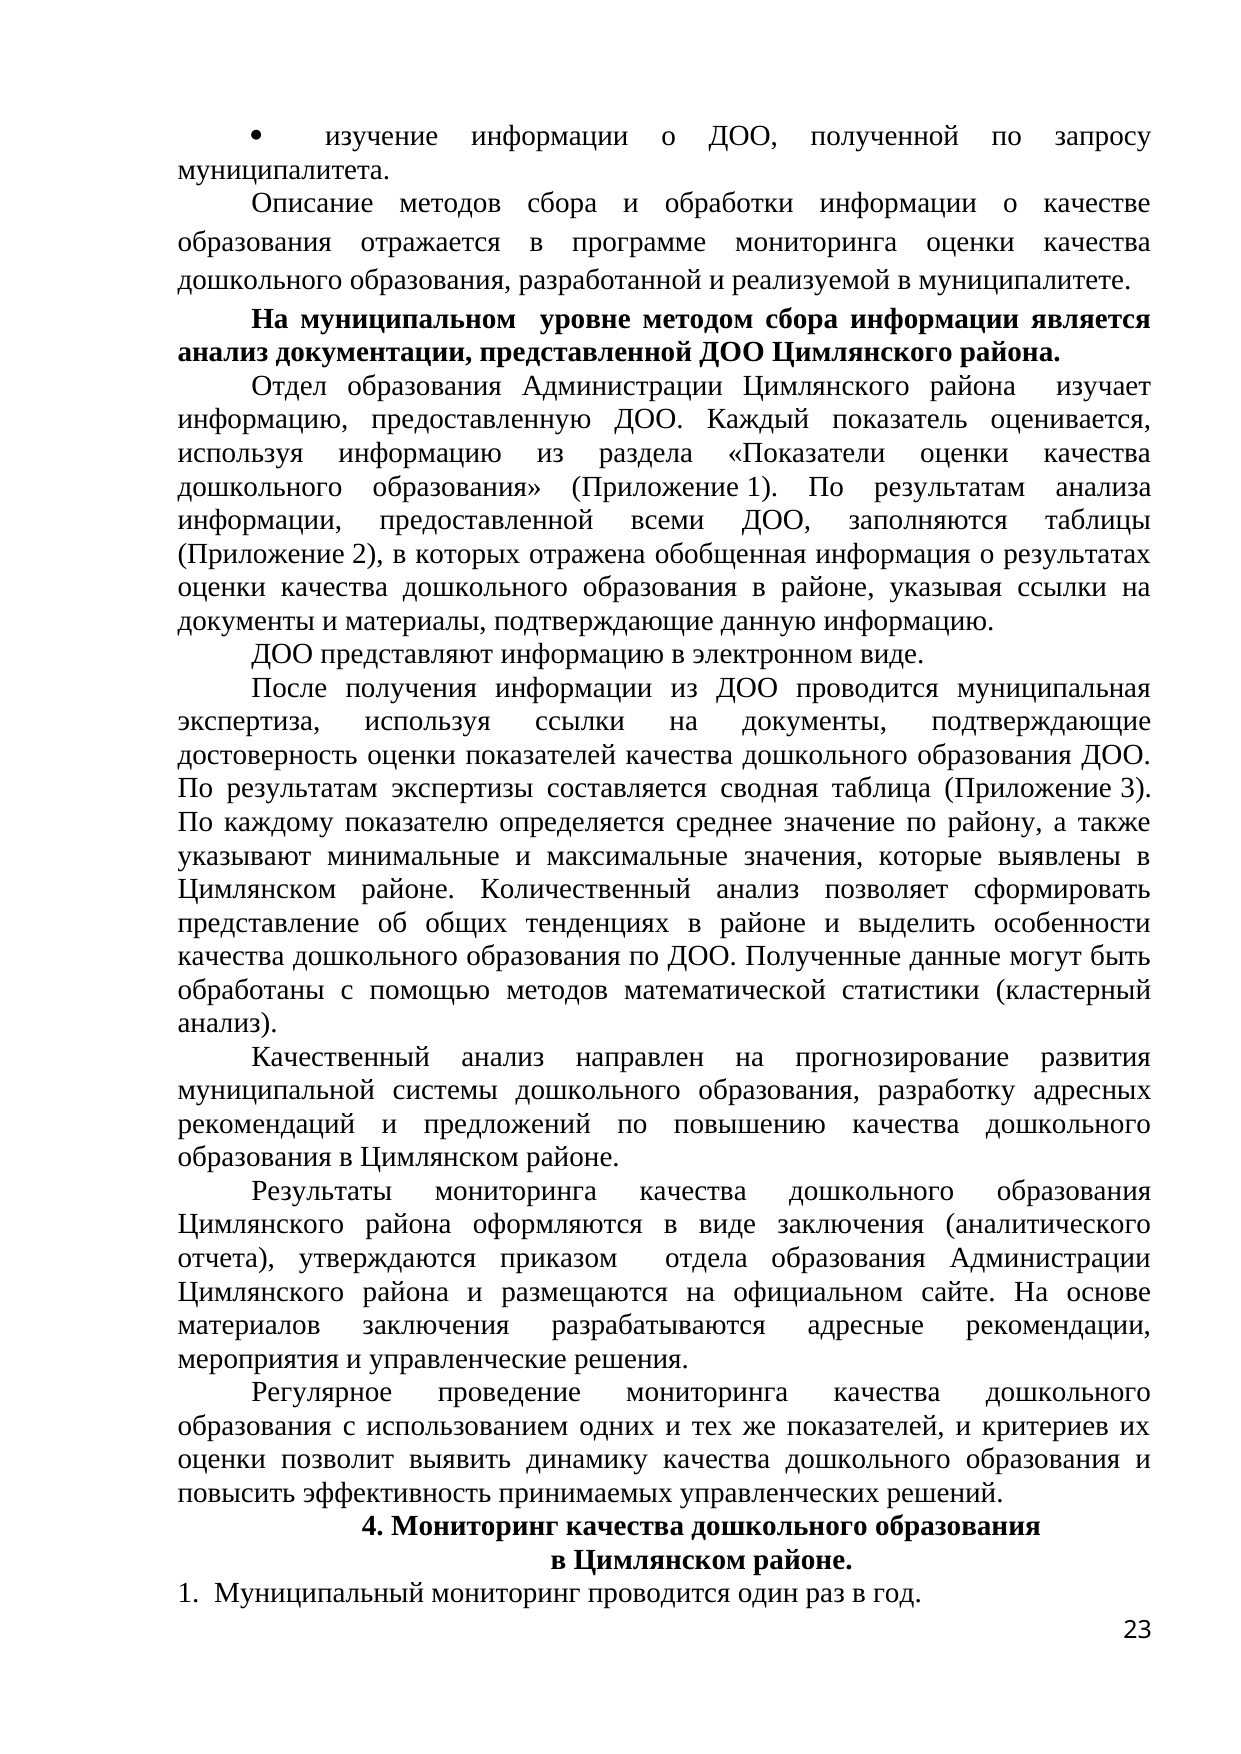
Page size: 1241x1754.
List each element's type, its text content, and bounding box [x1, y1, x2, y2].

list ДОО представляют информацию в электронном виде. [177, 636, 1152, 670]
list Отдел образования Администрации Цимлянского района изучает информацию, предоставленную ДОО. Каждый показатель оценивается, используя информацию из раздела «Показатели оценки качества дошкольного образования» (Приложение 1). По результатам анализа информации, предоставленной всеми ДОО, заполняются таблицы (Приложение 2), в которых отражена обобщенная информация о результатах оценки качества дошкольного образования в районе, указывая ссылки на документы и материалы, подтверждающие данную информацию. [177, 368, 1152, 636]
list Муниципальный мониторинг проводится один раз в год. [177, 1576, 1152, 1609]
text в Цимлянском районе. [177, 1542, 1152, 1576]
text 4. Мониторинг качества дошкольного образования [177, 1508, 1152, 1542]
list После получения информации из ДОО проводится муниципальная экспертиза, используя ссылки на документы, подтверждающие достоверность оценки показателей качества дошкольного образования ДОО. По результатам экспертизы составляется сводная таблица (Приложение 3). По каждому показателю определяется среднее значение по району, а также указывают минимальные и максимальные значения, которые выявлены в Цимлянском районе. Количественный анализ позволяет сформировать представление об общих тенденциях в районе и выделить особенности качества дошкольного образования по ДОО. Полученные данные могут быть обработаны с помощью методов математической статистики (кластерный анализ). [177, 670, 1152, 1039]
list Описание методов сбора и обработки информации о качестве образования отражается в программе мониторинга оценки качества дошкольного образования, разработанной и реализуемой в муниципалитете. [177, 185, 1152, 296]
list На муниципальном уровне методом сбора информации является анализ документации, представленной ДОО Цимлянского района. [177, 301, 1152, 368]
list изучение информации о ДОО, полученной по запросу муниципалитета. [177, 118, 1152, 185]
list Результаты мониторинга качества дошкольного образования Цимлянского района оформляются в виде заключения (аналитического отчета), утверждаются приказом отдела образования Администрации Цимлянского района и размещаются на официальном сайте. На основе материалов заключения разрабатываются адресные рекомендации, мероприятия и управленческие решения. [177, 1173, 1152, 1374]
list Качественный анализ направлен на прогнозирование развития муниципальной системы дошкольного образования, разработку адресных рекомендаций и предложений по повышению качества дошкольного образования в Цимлянском районе. [177, 1039, 1152, 1173]
list Регулярное проведение мониторинга качества дошкольного образования с использованием одних и тех же показателей, и критериев их оценки позволит выявить динамику качества дошкольного образования и повысить эффективность принимаемых управленческих решений. [177, 1374, 1152, 1508]
